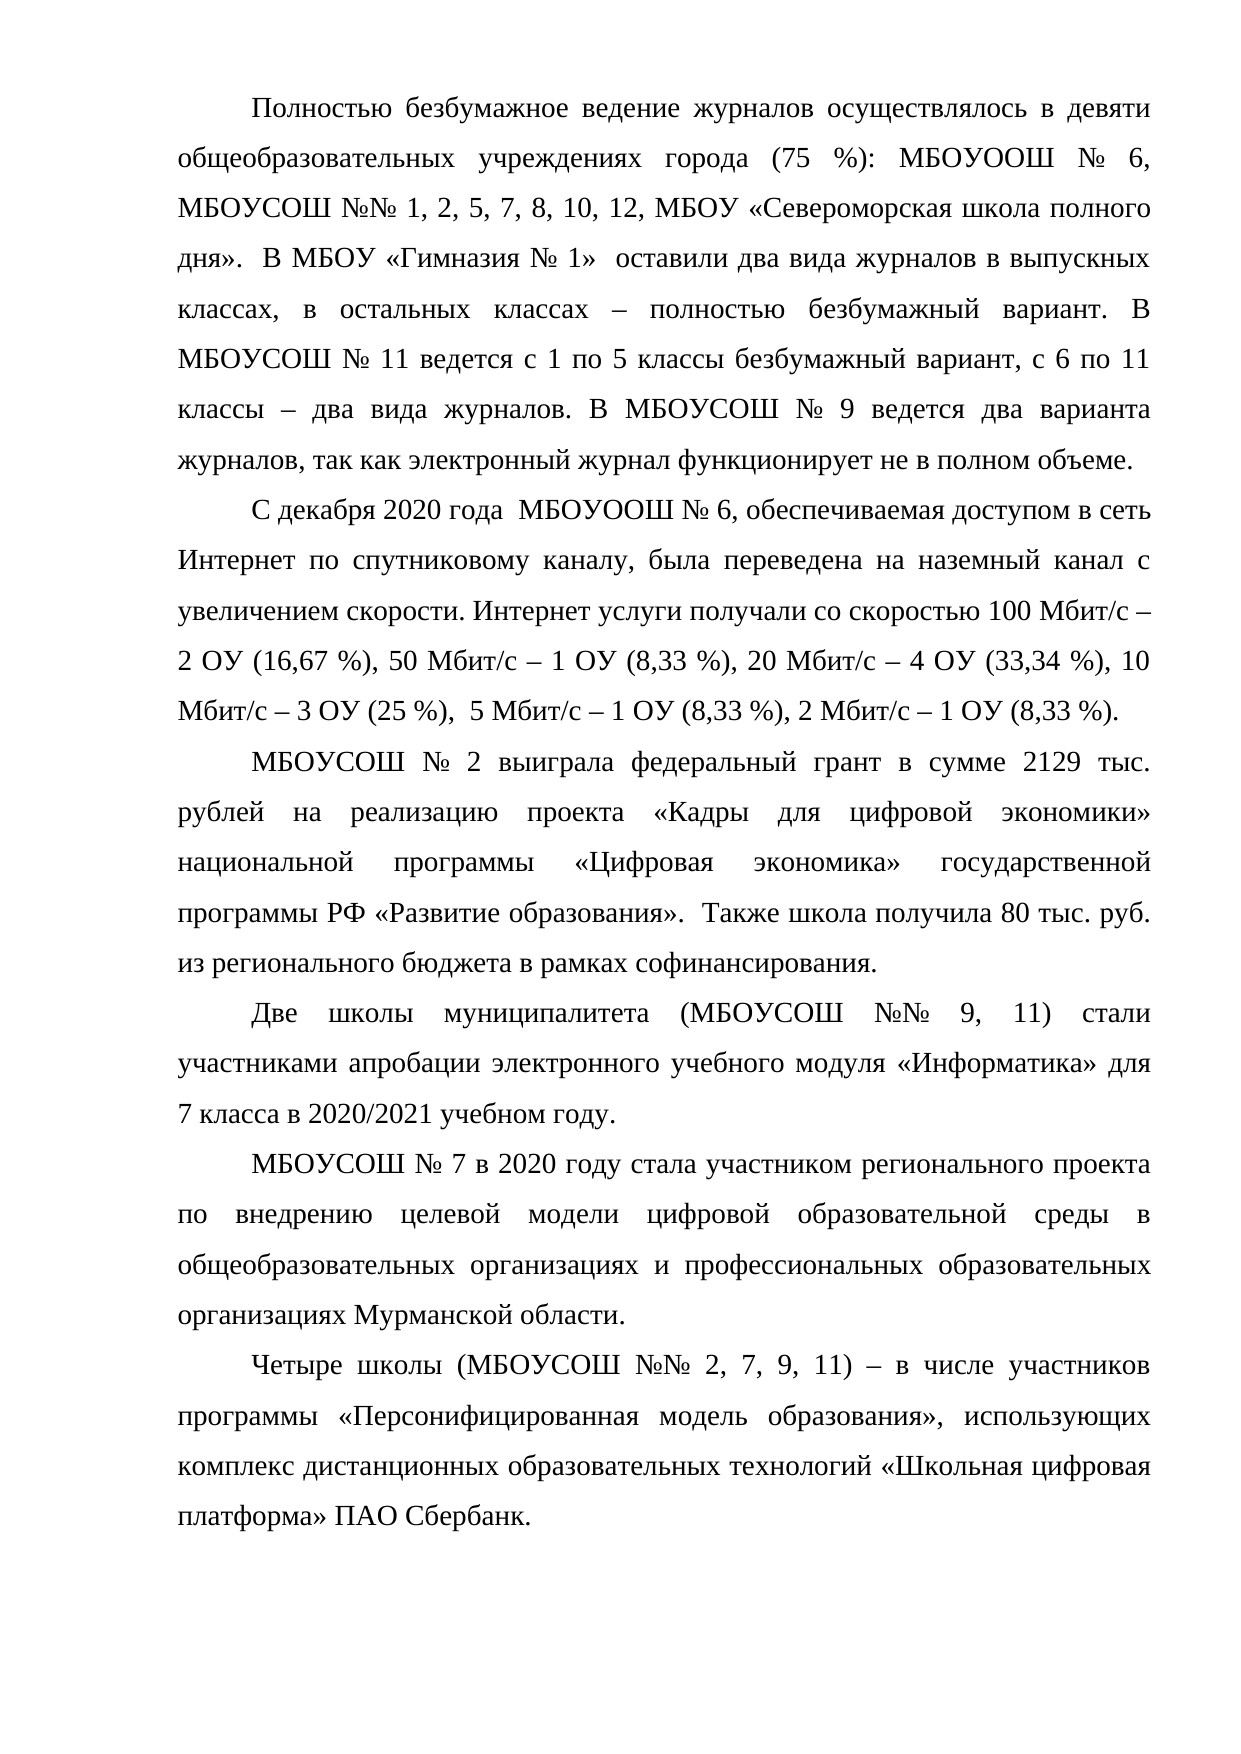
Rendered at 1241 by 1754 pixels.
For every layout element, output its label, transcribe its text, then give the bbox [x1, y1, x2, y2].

text Две школы муниципалитета (МБОУСОШ №№ 9, 11) стали участниками апробации электронного учебного модуля «Информатика» для 7 класса в 2020/2021 учебном году. [177, 994, 1160, 1129]
text МБОУСОШ № 2 выиграла федеральный грант в сумме 2129 тыс. рублей на реализацию проекта «Кадры для цифровой экономики» национальной программы «Цифровая экономика» государственной программы РФ «Развитие образования». Также школа получила 80 тыс. руб. из регионального бюджета в рамках софинансирования. [177, 743, 1160, 978]
text С декабря 2020 года МБОУООШ № 6, обеспечиваемая доступом в сеть Интернет по спутниковому каналу, была переведена на наземный канал с увеличением скорости. Интернет услуги получали со скоростью 100 Мбит/с – 2 ОУ (16,67 %), 50 Мбит/с – 1 ОУ (8,33 %), 20 Мбит/с – 4 ОУ (33,34 %), 10 Мбит/с – 3 ОУ (25 %), 5 Мбит/с – 1 ОУ (8,33 %), 2 Мбит/с – 1 ОУ (8,33 %). [177, 491, 1160, 727]
text Полностью безбумажное ведение журналов осуществлялось в девяти общеобразовательных учреждениях города (75 %): МБОУООШ № 6, МБОУСОШ №№ 1, 2, 5, 7, 8, 10, 12, МБОУ «Североморская школа полного дня». В МБОУ «Гимназия № 1» оставили два вида журналов в выпускных классах, в остальных классах – полностью безбумажный вариант. В МБОУСОШ № 11 ведется с 1 по 5 классы безбумажный вариант, с 6 по 11 классы – два вида журналов. В МБОУСОШ № 9 ведется два варианта журналов, так как электронный журнал функционирует не в полном объеме. [177, 90, 1160, 475]
text МБОУСОШ № 7 в 2020 году стала участником регионального проекта по внедрению целевой модели цифровой образовательной среды в общеобразовательных организациях и профессиональных образовательных организациях Мурманской области. [177, 1145, 1160, 1331]
text Четыре школы (МБОУСОШ №№ 2, 7, 9, 11) – в числе участников программы «Персонифицированная модель образования», использующих комплекс дистанционных образовательных технологий «Школьная цифровая платформа» ПАО Сбербанк. [177, 1346, 1160, 1592]
